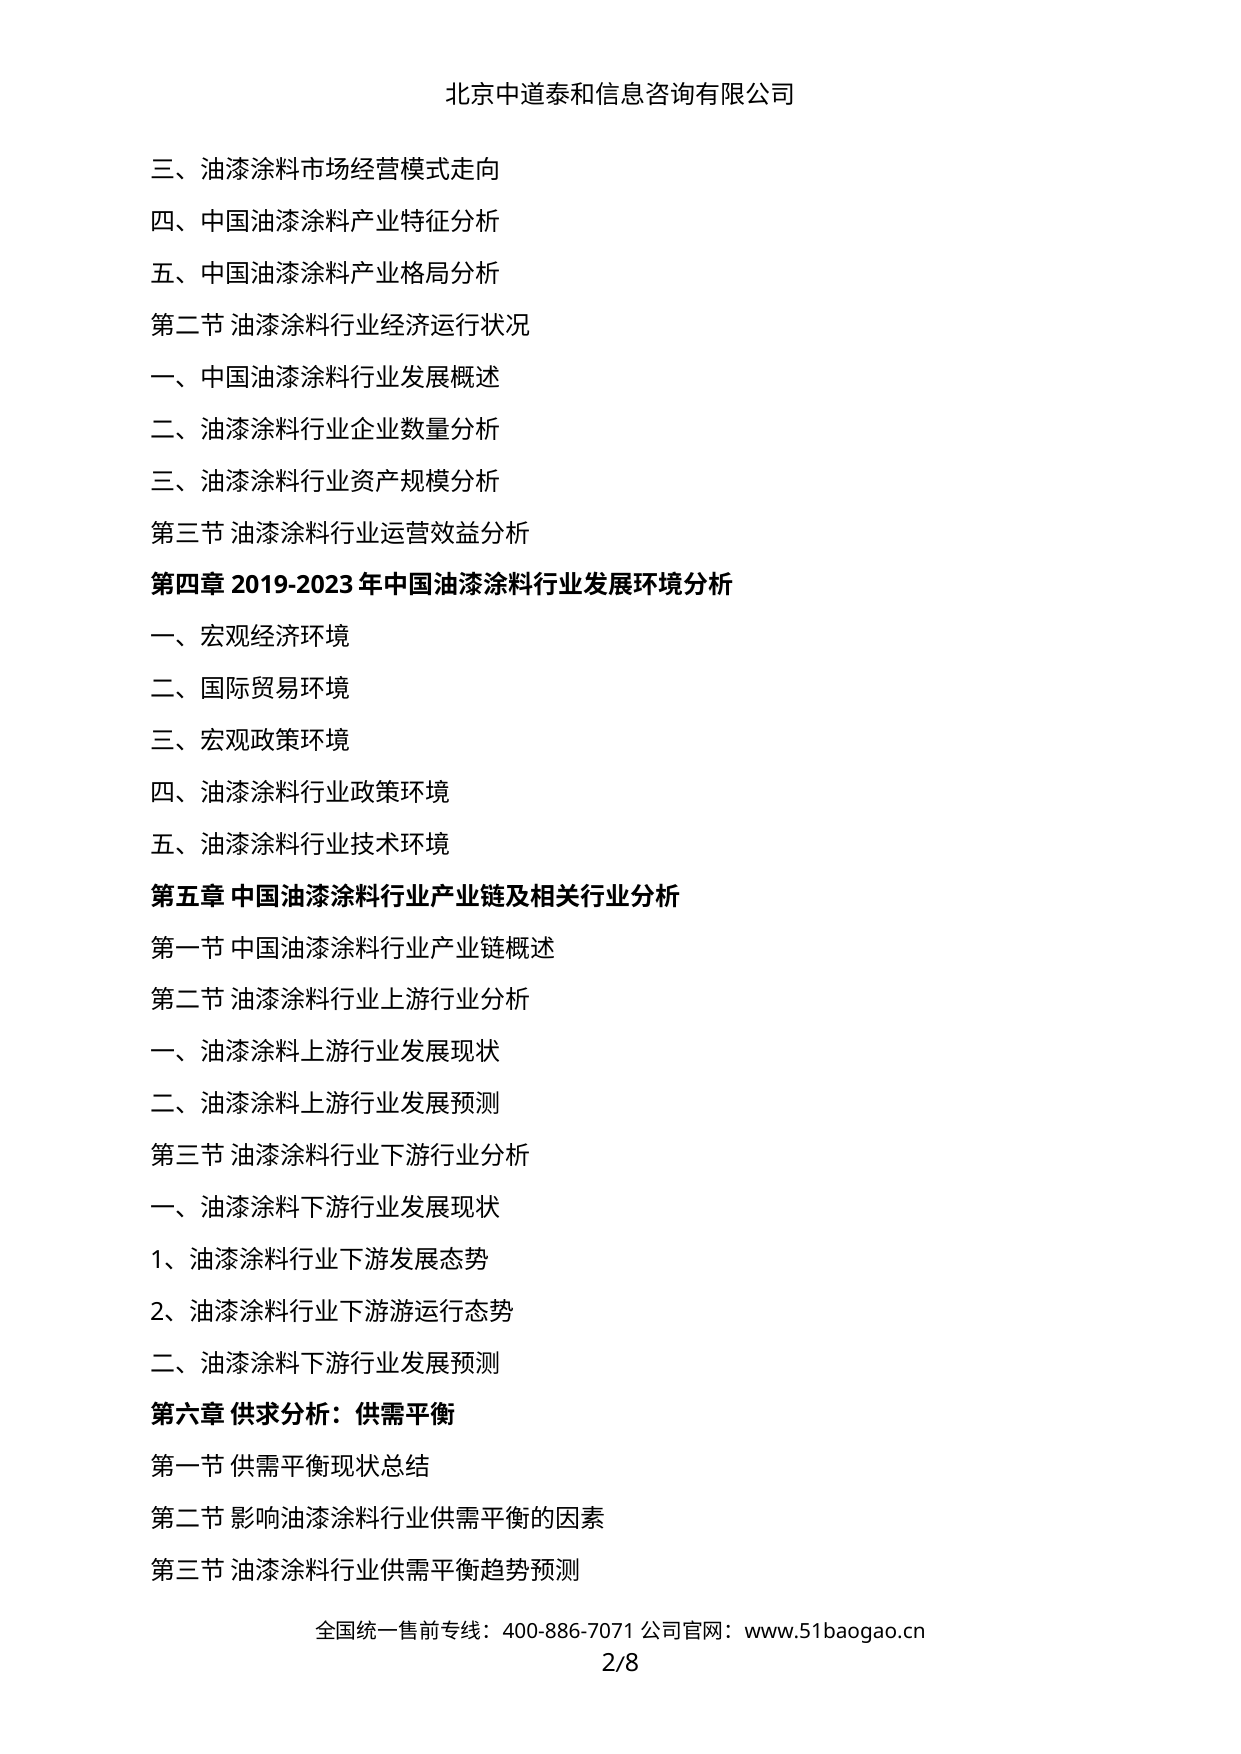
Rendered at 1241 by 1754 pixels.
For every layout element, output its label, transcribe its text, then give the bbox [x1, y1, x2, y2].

text 三、油漆涂料行业资产规模分析 [150, 461, 1090, 497]
text 二、国际贸易环境 [150, 669, 1090, 705]
text 第六章 供求分析：供需平衡 [150, 1395, 1090, 1431]
text 三、宏观政策环境 [150, 721, 1090, 757]
text 第三节 油漆涂料行业供需平衡趋势预测 [150, 1551, 1090, 1587]
text 五、油漆涂料行业技术环境 [150, 824, 1090, 861]
text 一、宏观经济环境 [150, 617, 1090, 653]
text 第四章 2019-2023年中国油漆涂料行业发展环境分析 [150, 565, 1090, 601]
text 2、油漆涂料行业下游游运行态势 [150, 1291, 1090, 1327]
text 四、油漆涂料行业政策环境 [150, 772, 1090, 809]
text 第三节 油漆涂料行业下游行业分析 [150, 1136, 1090, 1172]
text 三、油漆涂料市场经营模式走向 [150, 150, 1090, 186]
text 1、油漆涂料行业下游发展态势 [150, 1239, 1090, 1276]
text 第二节 影响油漆涂料行业供需平衡的因素 [150, 1499, 1090, 1535]
text 第一节 供需平衡现状总结 [150, 1447, 1090, 1483]
text 第五章 中国油漆涂料行业产业链及相关行业分析 [150, 876, 1090, 912]
text 二、油漆涂料上游行业发展预测 [150, 1084, 1090, 1120]
text 五、中国油漆涂料产业格局分析 [150, 254, 1090, 290]
text 一、油漆涂料上游行业发展现状 [150, 1032, 1090, 1068]
text 第三节 油漆涂料行业运营效益分析 [150, 513, 1090, 549]
text 第二节 油漆涂料行业经济运行状况 [150, 306, 1090, 342]
text 一、中国油漆涂料行业发展概述 [150, 357, 1090, 394]
text 二、油漆涂料行业企业数量分析 [150, 409, 1090, 446]
text 第二节 油漆涂料行业上游行业分析 [150, 980, 1090, 1016]
text 二、油漆涂料下游行业发展预测 [150, 1343, 1090, 1379]
text 第一节 中国油漆涂料行业产业链概述 [150, 928, 1090, 964]
text 四、中国油漆涂料产业特征分析 [150, 202, 1090, 238]
text 一、油漆涂料下游行业发展现状 [150, 1187, 1090, 1224]
